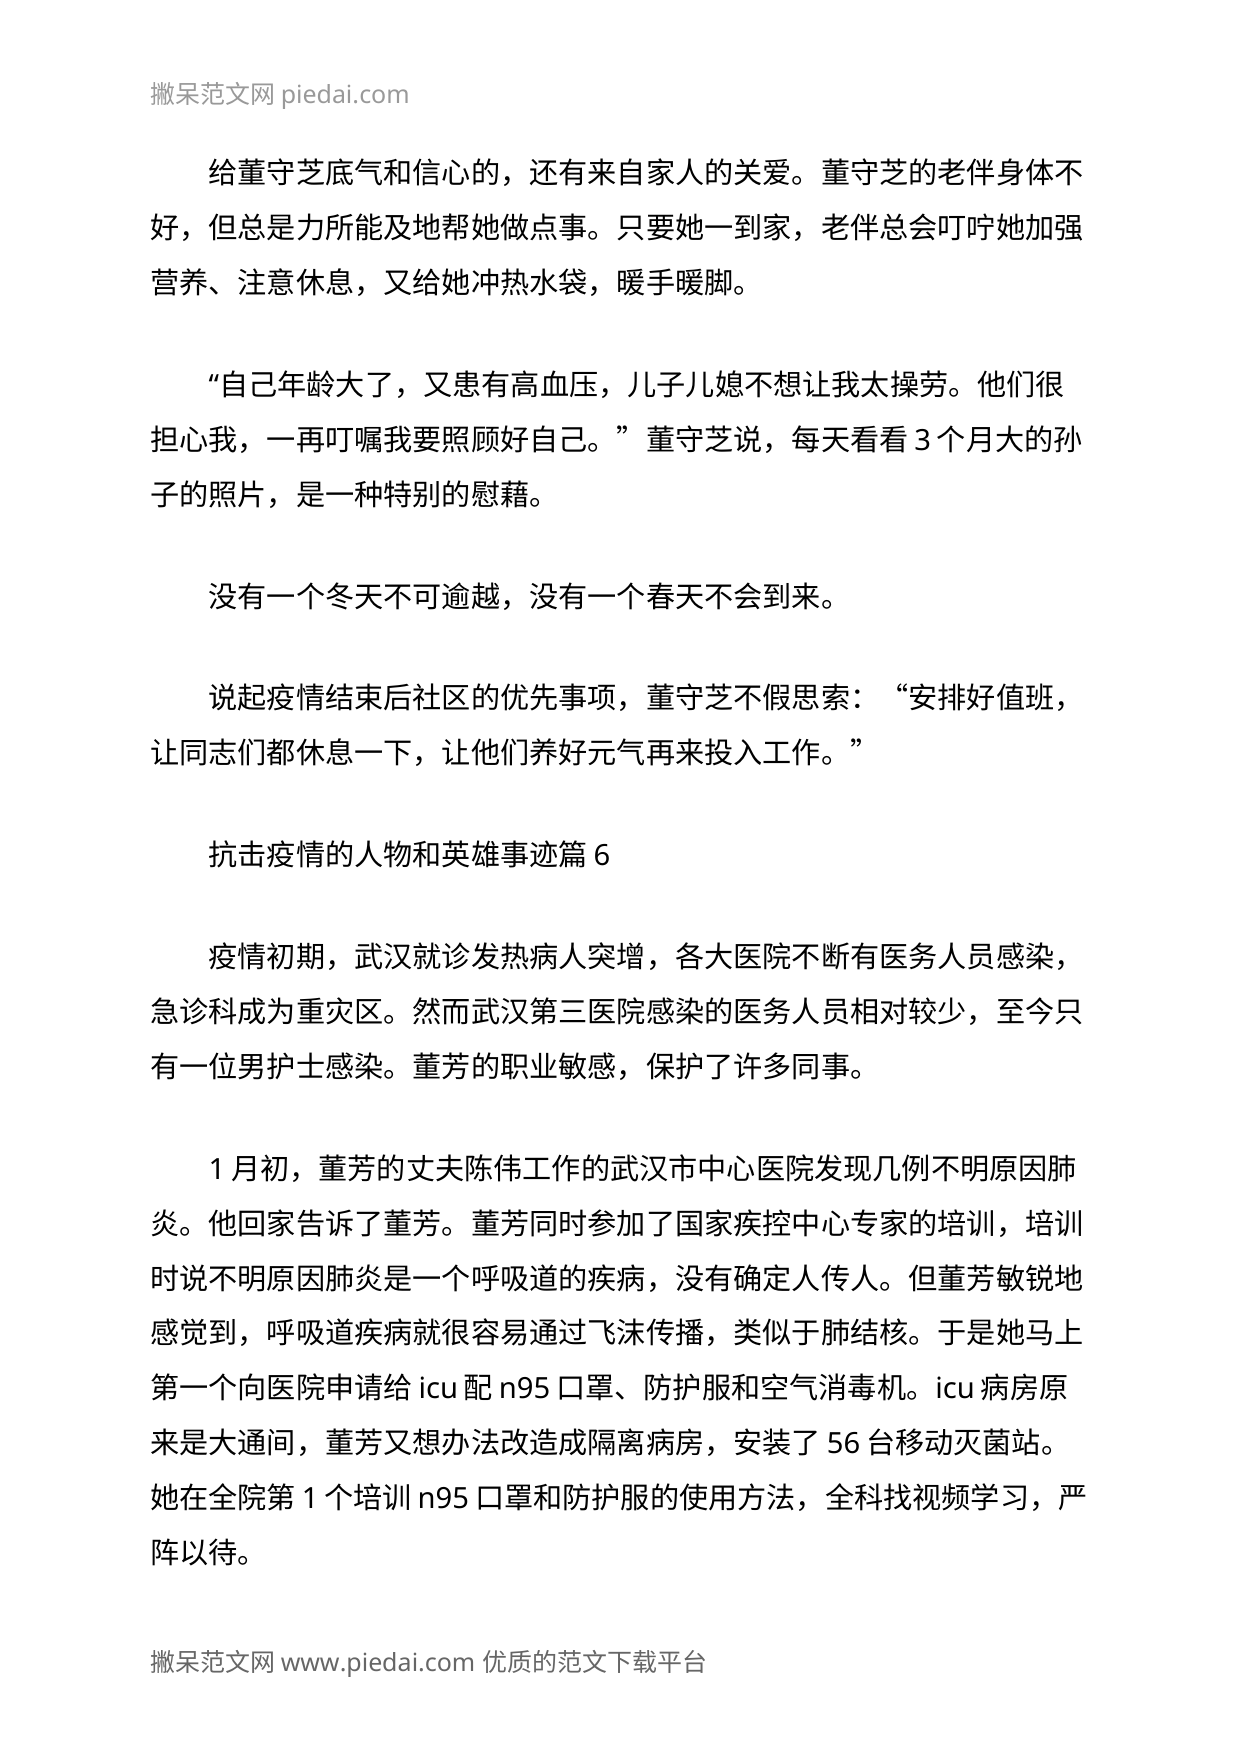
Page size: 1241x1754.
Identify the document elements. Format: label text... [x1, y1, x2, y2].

text 1月初，董芳的丈夫陈伟工作的武汉市中心医院发现几例不明原因肺炎。他回家告诉了董芳。董芳同时参加了国家疾控中心专家的培训，培训时说不明原因肺炎是一个呼吸道的疾病，没有确定人传人。但董芳敏锐地感觉到，呼吸道疾病就很容易通过飞沫传播，类似于肺结核。于是她马上第一个向医院申请给icu配n95口罩、防护服和空气消毒机。icu病房原来是大通间，董芳又想办法改造成隔离病房，安装了56台移动灭菌站。她在全院第1个培训n95口罩和防护服的使用方法，全科找视频学习，严阵以待。 [150, 1145, 1090, 1572]
text “自己年龄大了，又患有高血压，儿子儿媳不想让我太操劳。他们很担心我，一再叮嘱我要照顾好自己。”董守芝说，每天看看3个月大的孙子的照片，是一种特别的慰藉。 [150, 362, 1090, 514]
text 给董守芝底气和信心的，还有来自家人的关爱。董守芝的老伴身体不好，但总是力所能及地帮她做点事。只要她一到家，老伴总会叮咛她加强营养、注意休息，又给她冲热水袋，暖手暖脚。 [150, 150, 1090, 302]
text 疫情初期，武汉就诊发热病人突增，各大医院不断有医务人员感染，急诊科成为重灾区。然而武汉第三医院感染的医务人员相对较少，至今只有一位男护士感染。董芳的职业敏感，保护了许多同事。 [150, 934, 1090, 1086]
text 没有一个冬天不可逾越，没有一个春天不会到来。 [150, 573, 1090, 616]
text 抗击疫情的人物和英雄事迹篇6 [150, 832, 1090, 874]
text 说起疫情结束后社区的优先事项，董守芝不假思索：“安排好值班，让同志们都休息一下，让他们养好元气再来投入工作。” [150, 675, 1090, 772]
